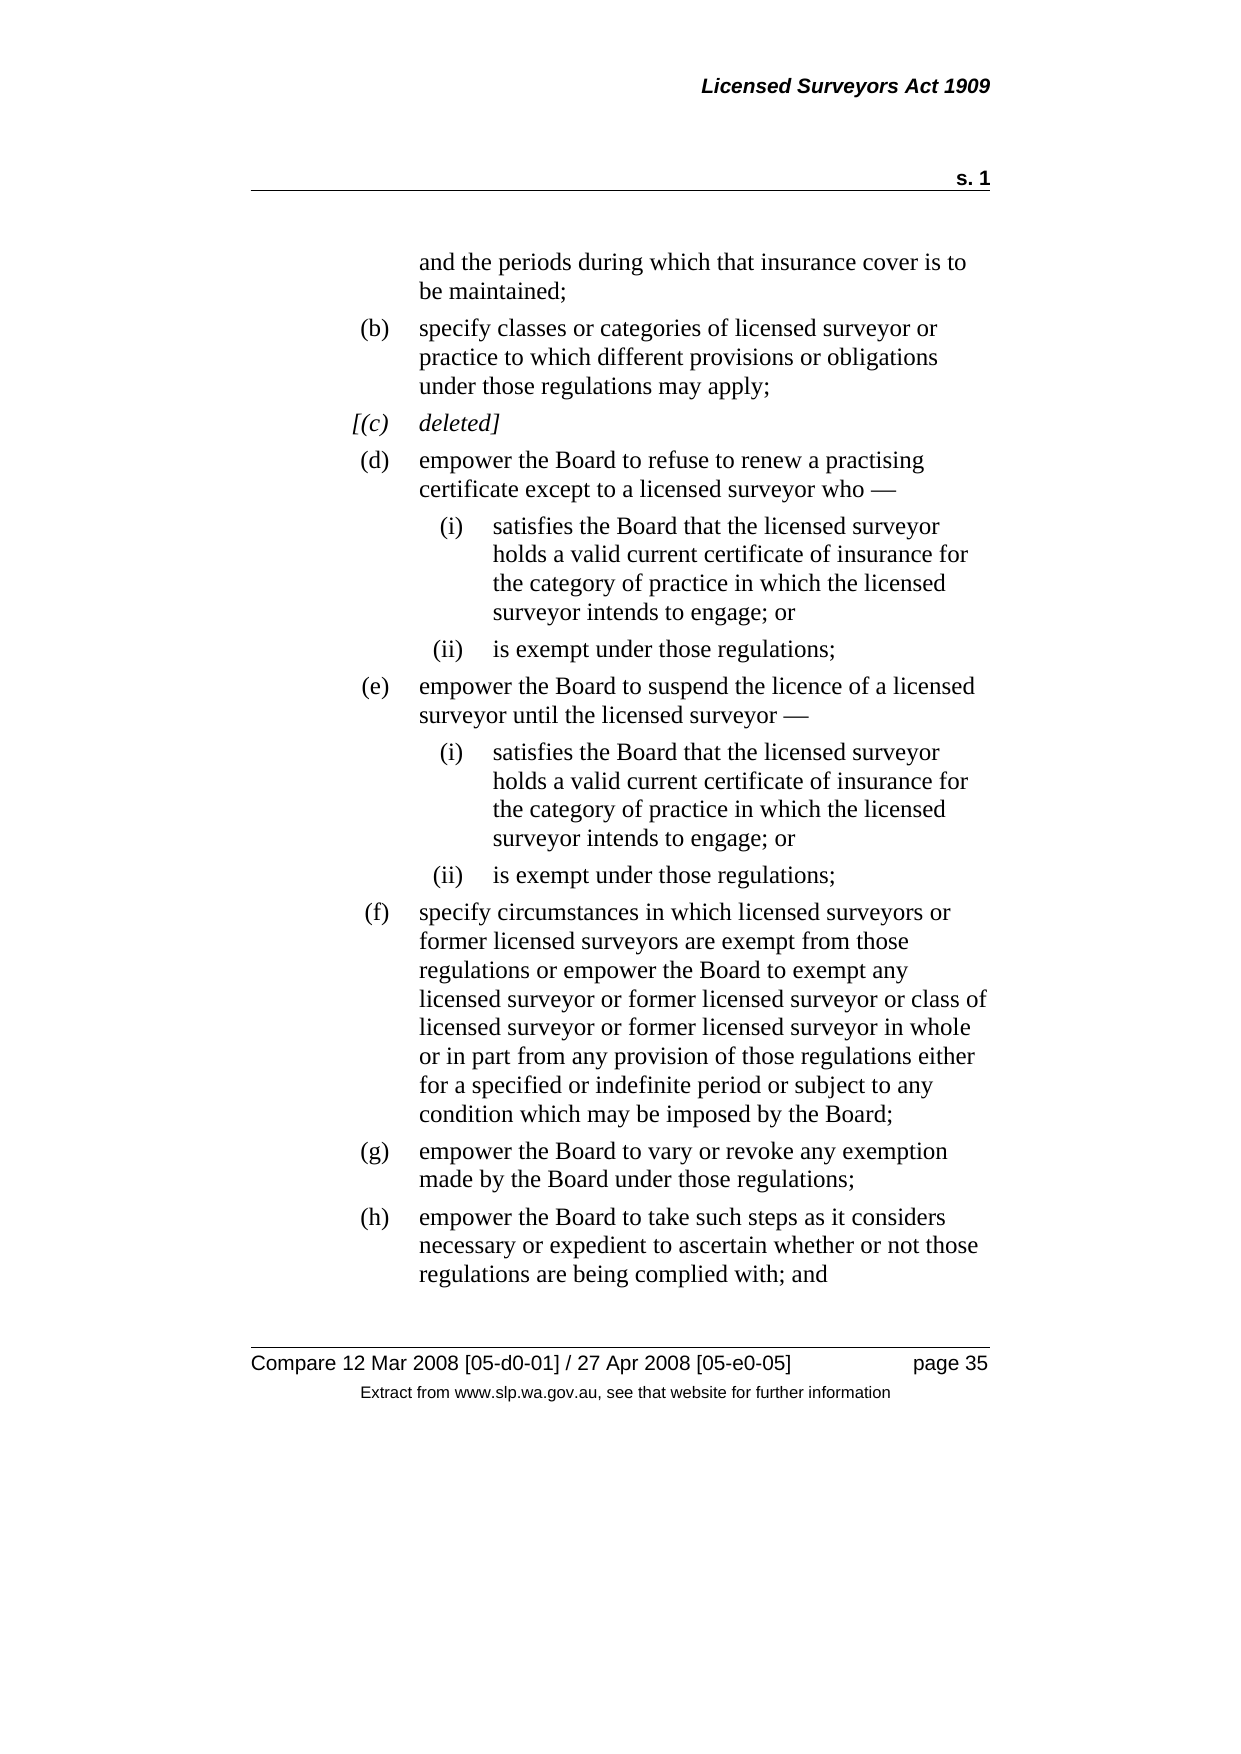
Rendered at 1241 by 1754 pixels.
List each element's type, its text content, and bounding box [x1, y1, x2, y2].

text (ii) is exempt under those regulations; [251, 860, 990, 889]
text (f) specify circumstances in which licensed surveyors or former licensed surveyors are exempt from those regulations or empower the Board to exempt any licensed surveyor or former licensed surveyor or class of licensed surveyor or former licensed surveyor in whole or in part from any provision of those regulations either for a specified or indefinite period or subject to any condition which may be imposed by the Board; [251, 897, 990, 1127]
text (g) empower the Board to vary or revoke any exemption made by the Board under those regulations; [251, 1136, 990, 1193]
text (b) specify classes or categories of licensed surveyor or practice to which different provisions or obligations under those regulations may apply; [251, 313, 990, 399]
text [(c) deleted] [251, 408, 990, 437]
text (d) empower the Board to refuse to renew a practising certificate except to a licensed surveyor who — [251, 445, 990, 502]
text (ii) is exempt under those regulations; [251, 634, 990, 663]
text (h) empower the Board to take such steps as it considers necessary or expedient to ascertain whether or not those regulations are being complied with; and [251, 1202, 990, 1288]
text (e) empower the Board to suspend the licence of a licensed surveyor until the licensed surveyor — [251, 671, 990, 729]
text and the periods during which that insurance cover is to be maintained; [251, 247, 990, 305]
text (i) satisfies the Board that the licensed surveyor holds a valid current certificate of insurance for the category of practice in which the licensed surveyor intends to engage; or [251, 511, 990, 626]
text (i) satisfies the Board that the licensed surveyor holds a valid current certificate of insurance for the category of practice in which the licensed surveyor intends to engage; or [251, 737, 990, 852]
